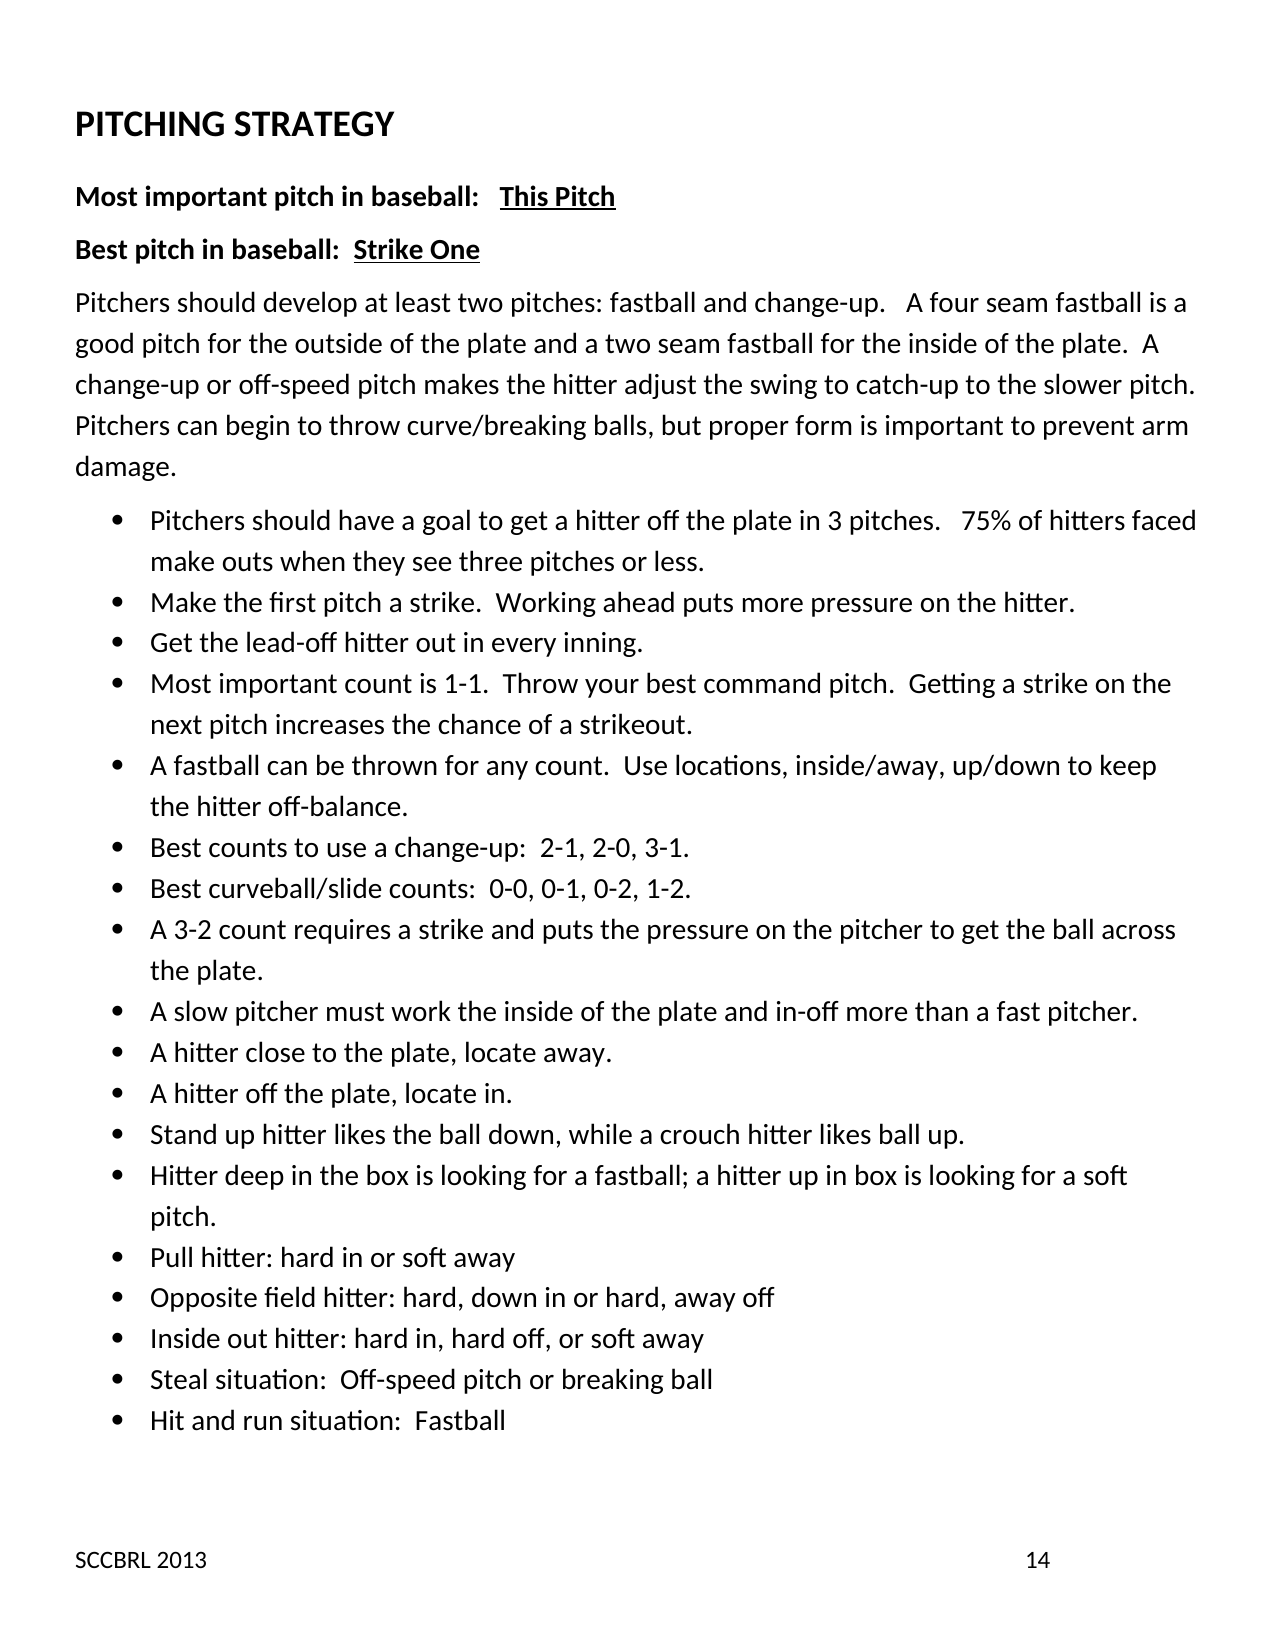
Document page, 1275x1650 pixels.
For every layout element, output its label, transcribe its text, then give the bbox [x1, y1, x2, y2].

list Most important count is 1-1. Throw your best command pitch. Getting a strike on the next pitch increases the chance of a strikeout. [112, 666, 1200, 742]
list Hitter deep in the box is looking for a fastball; a hitter up in box is looking for a soft pitch. [112, 1157, 1200, 1233]
list A 3-2 count requires a strike and puts the pressure on the pitcher to get the ball across the plate. [112, 911, 1200, 988]
list Make the first pitch a strike. Working ahead puts more pressure on the hitter. [112, 584, 1200, 619]
list Inside out hitter: hard in, hard off, or soft away [112, 1321, 1200, 1356]
list Hit and run situation: Fastball [112, 1402, 1200, 1438]
list Stand up hitter likes the ball down, while a crouch hitter likes ball up. [112, 1116, 1200, 1151]
list Get the lead-off hitter out in every inning. [112, 624, 1200, 660]
text Most important pitch in baseball: This Pitch [75, 178, 1200, 213]
list A slow pitcher must work the inside of the plate and in-off more than a fast pitcher. [112, 993, 1200, 1029]
list Best curveball/slide counts: 0-0, 0-1, 0-2, 1-2. [112, 870, 1200, 906]
text Pitchers should develop at least two pitches: fastball and change-up. A four seam fastball is a good pitch for the outside of the plate and a two seam fastball for the inside of the plate. A change-up or off-speed pitch makes the hitter adjust the swing to catch-up to the slower pitch. Pitchers can begin to throw curve/breaking balls, but proper form is important to prevent arm damage. [75, 284, 1200, 484]
text Best pitch in baseball: Strike One [75, 231, 1200, 267]
subtitle PITCHING STRATEGY [75, 100, 1200, 146]
list Opposite field hitter: hard, down in or hard, away off [112, 1279, 1200, 1315]
list Steal situation: Off-speed pitch or breaking ball [112, 1361, 1200, 1397]
list A hitter off the plate, locate in. [112, 1075, 1200, 1111]
list A fastball can be thrown for any count. Use locations, inside/away, up/down to keep the hitter off-balance. [112, 747, 1200, 824]
list Best counts to use a change-up: 2-1, 2-0, 3-1. [112, 829, 1200, 865]
list A hitter close to the plate, locate away. [112, 1034, 1200, 1069]
list Pitchers should have a goal to get a hitter off the plate in 3 pitches. 75% of hitters faced make outs when they see three pitches or less. [112, 502, 1200, 578]
list Pull hitter: hard in or soft away [112, 1239, 1200, 1274]
